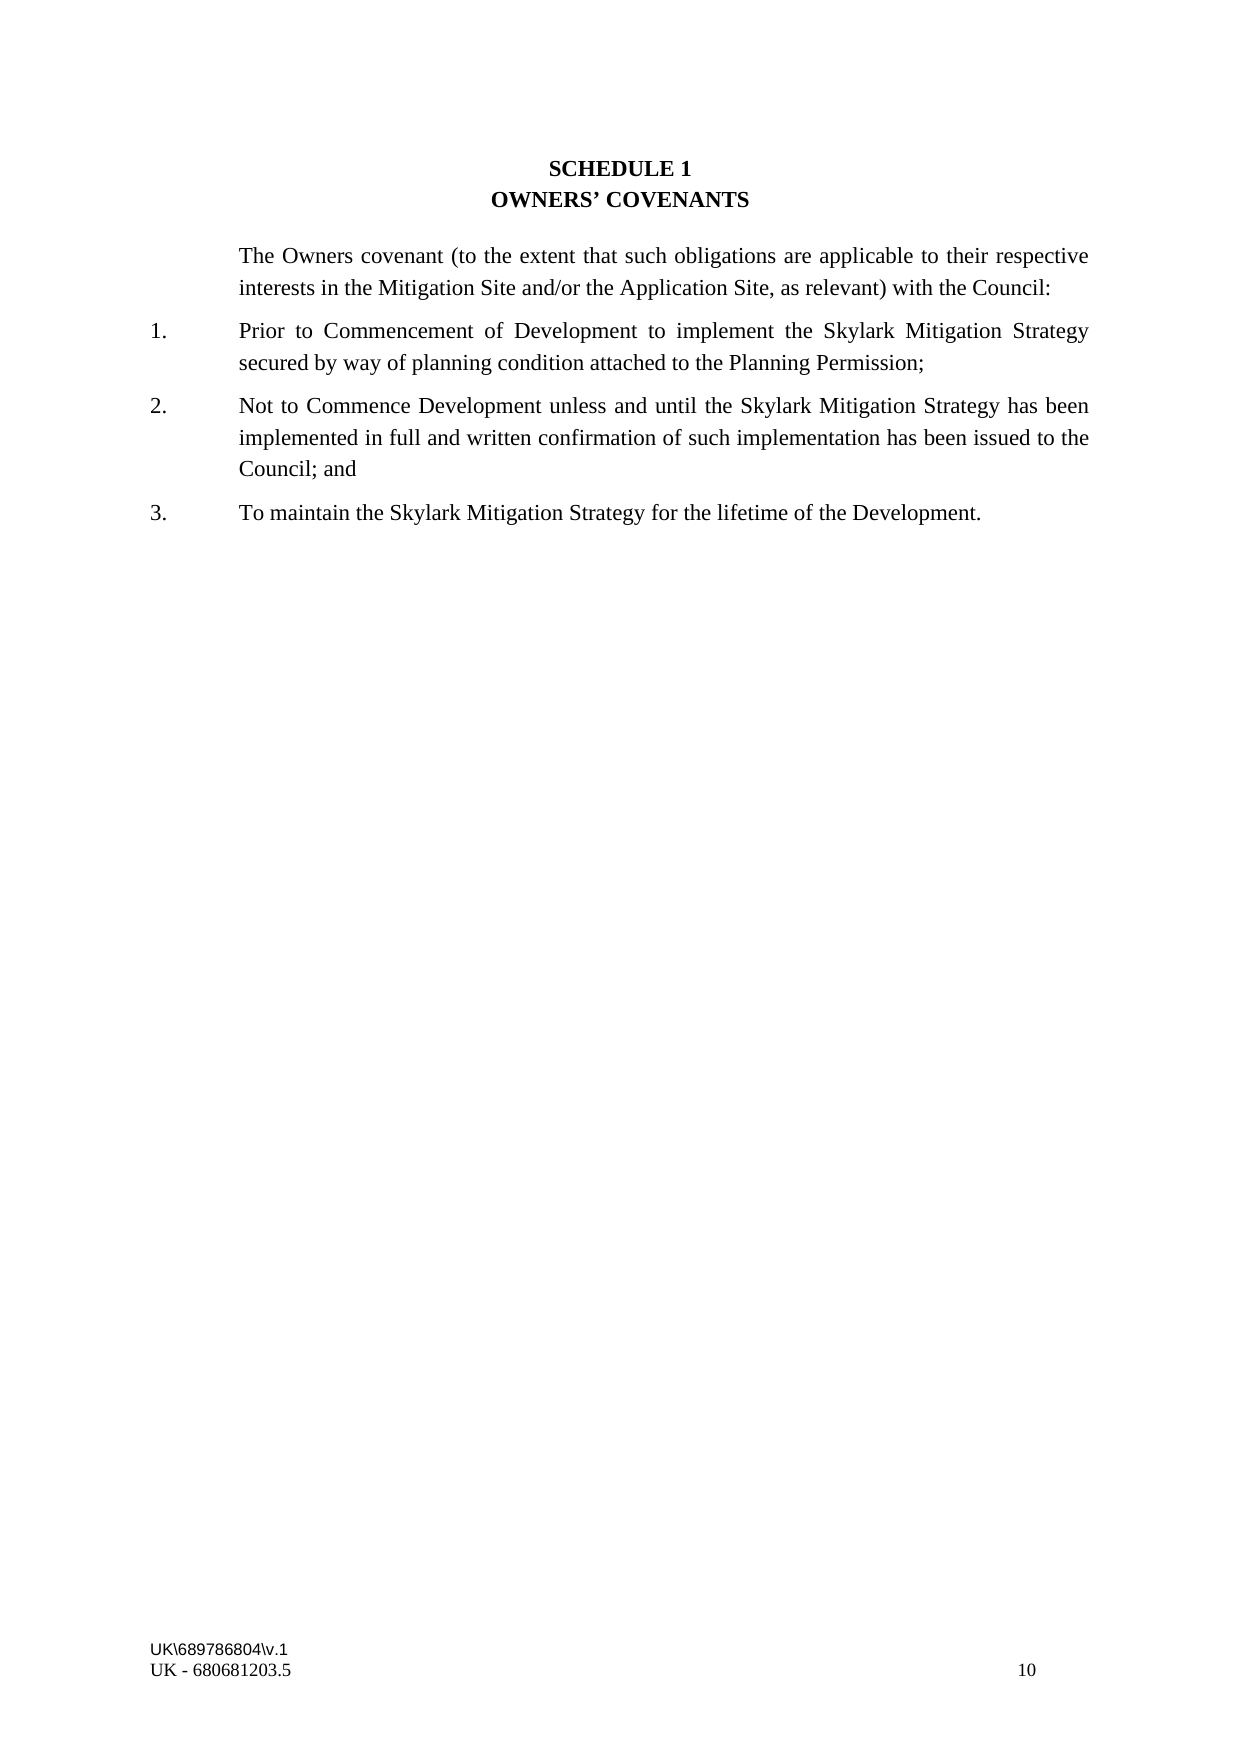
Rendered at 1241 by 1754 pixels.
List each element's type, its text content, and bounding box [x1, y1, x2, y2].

text Prior to Commencement of Development to implement the Skylark Mitigation Strategy secured by way of planning condition attached to the Planning Permission; [150, 312, 1090, 375]
text To maintain the Skylark Mitigation Strategy for the lifetime of the Development. [150, 494, 1090, 525]
text Owners’ Covenants [150, 150, 1090, 212]
text Not to Commence Development unless and until the Skylark Mitigation Strategy has been implemented in full and written confirmation of such implementation has been issued to the Council; and [150, 387, 1090, 481]
list The Owners covenant (to the extent that such obligations are applicable to their respective interests in the Mitigation Site and/or the Application Site, as relevant) with the Council: [239, 237, 1090, 300]
